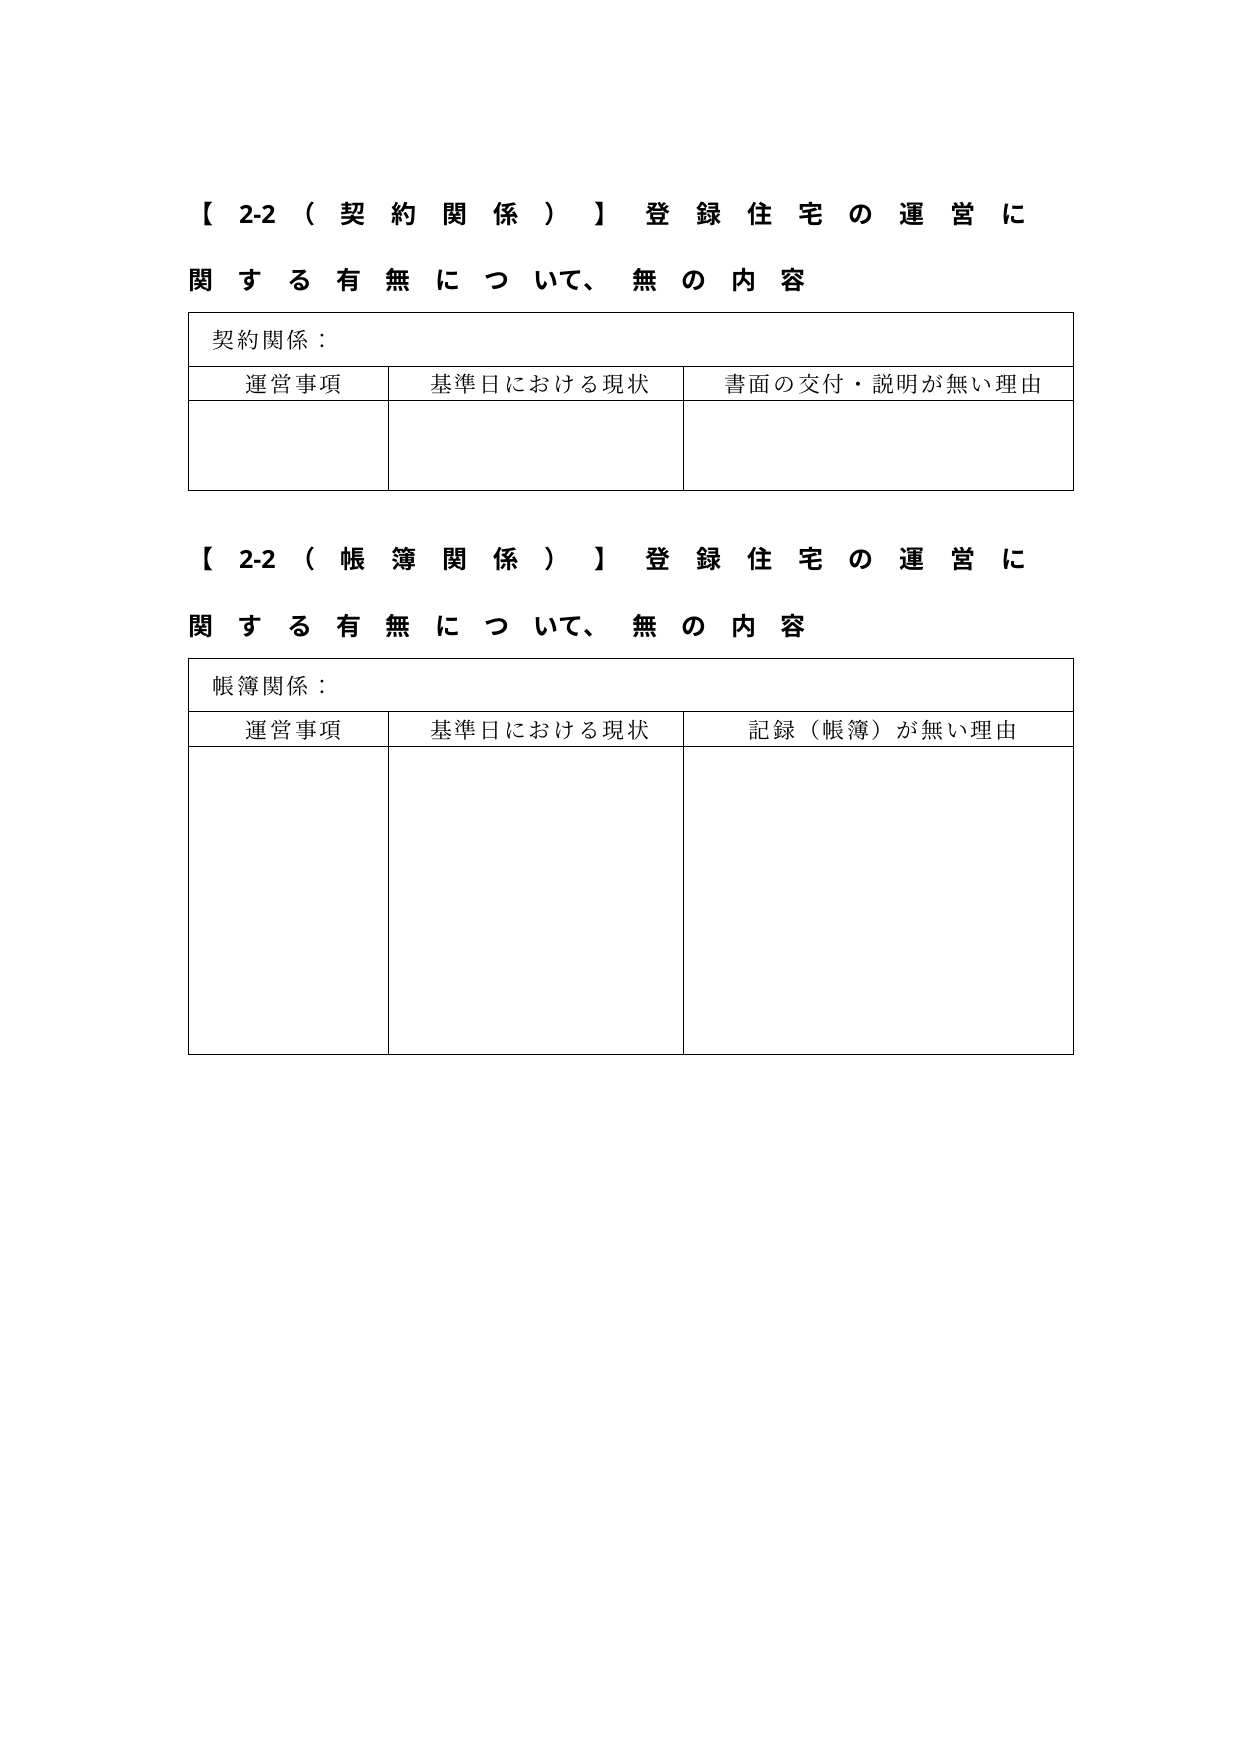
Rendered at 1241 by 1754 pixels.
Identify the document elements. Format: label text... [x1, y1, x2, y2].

text 【2-2（契約関係）】登録住宅の運営に関する有無について、無の内容 [188, 179, 1052, 312]
table_cell 記録（帳簿）が無い理由 [684, 712, 1073, 746]
table_cell [684, 747, 1073, 1054]
table_header 契約関係： [189, 313, 1073, 366]
table_cell 運営事項 [189, 367, 388, 400]
table_cell [684, 401, 1073, 490]
table_header 帳簿関係： [189, 659, 1073, 711]
table_cell 運営事項 [189, 712, 388, 746]
table_cell [389, 747, 683, 1054]
text 【2-2（帳簿関係）】登録住宅の運営に関する有無について、無の内容 [188, 524, 1052, 657]
table_cell 書面の交付・説明が無い理由 [684, 367, 1073, 400]
table_cell [189, 401, 388, 490]
table_cell [389, 401, 683, 490]
table_cell 基準日における現状 [389, 367, 683, 400]
table_cell [189, 747, 388, 1054]
table_cell 基準日における現状 [389, 712, 683, 746]
